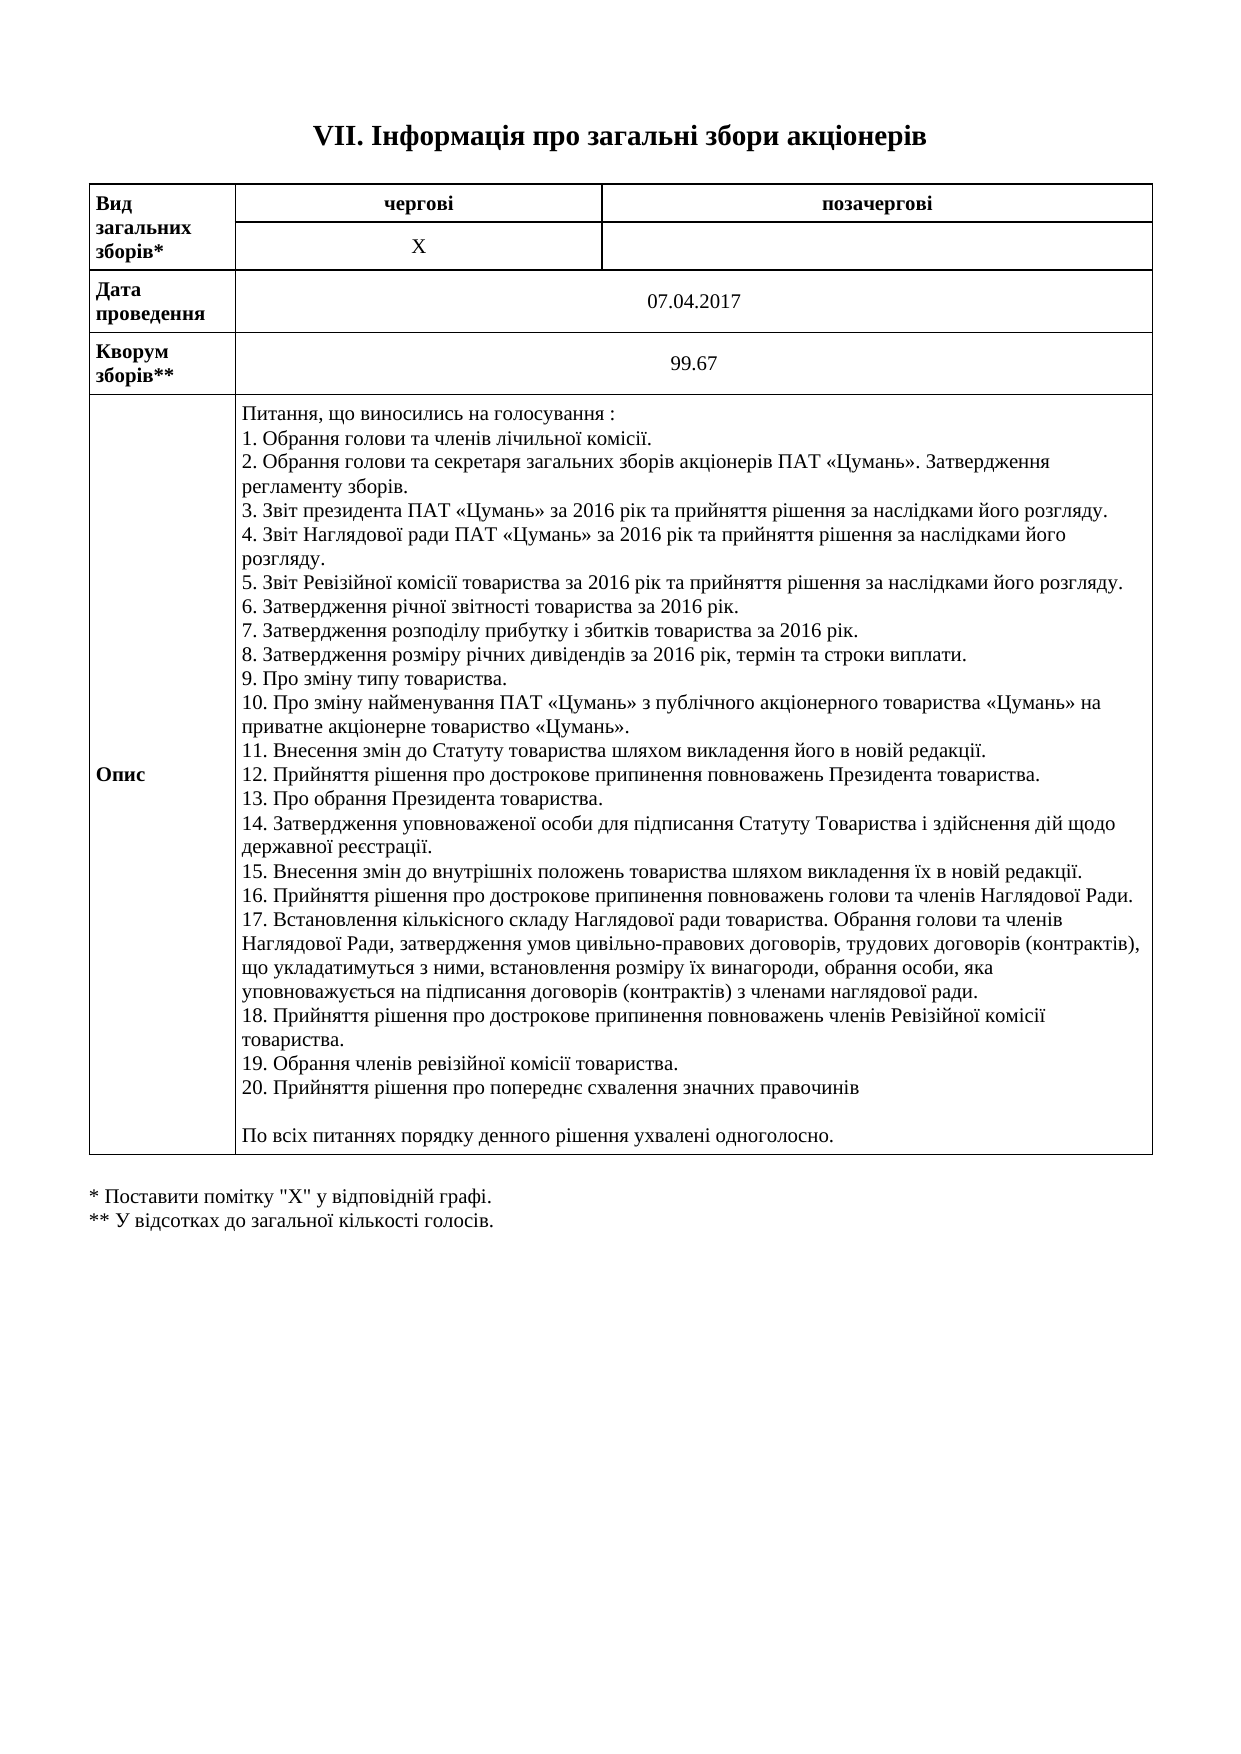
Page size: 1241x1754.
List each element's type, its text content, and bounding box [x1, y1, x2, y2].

table_cell 07.04.2017 [236, 271, 1152, 331]
table_cell Кворум зборів** [90, 333, 235, 393]
table_cell 99.67 [236, 333, 1152, 393]
table_cell Опис [90, 395, 235, 1153]
table_cell X [236, 223, 601, 269]
table_header чергові [236, 185, 601, 221]
table_cell Дата проведення [90, 271, 235, 331]
table_header Вид загальних зборів* [90, 185, 235, 269]
table_cell [603, 223, 1152, 269]
table_cell Питання, що виносились на голосування : 1. Обрання голови та членiв лiчильної комiсiї. 2. Обрання голови та секретаря загальних зборiв акцiонерiв ПАТ «Цумань». Затвердження регламенту зборiв. 3. Звiт президента ПАТ «Цумань» за 2016 рiк та прийняття рiшення за наслiдками його розгляду. 4. Звiт Наглядової ради ПАТ «Цумань» за 2016 рiк та прийняття рiшення за наслiдками його розгляду. 5. Звiт Ревiзiйної комiсiї товариства за 2016 рiк та прийняття рiшення за наслiдками його розгляду. 6. Затвердження рiчної звiтностi товариства за 2016 рiк. 7. Затвердження розподiлу прибутку i збиткiв товариства за 2016 рiк. 8. Затвердження розмiру рiчних дивiдендiв за 2016 рiк, термiн та строки виплати. 9. Про змiну типу товариства. 10. Про змiну найменування ПАТ «Цумань» з публiчного акцiонерного товариства «Цумань» на приватне акцiонерне товариство «Цумань». 11. Внесення змiн до Статуту товариства шляхом викладення його в новiй редакцiї. 12. Прийняття рiшення про дострокове припинення повноважень Президента товариства. 13. Про обрання Президента товариства. 14. Затвердження уповноваженої особи для пiдписання Статуту Товариства i здiйснення дiй щодо державної реєстрацiї. 15. Внесення змiн до внутрiшнiх положень товариства шляхом викладення їх в новiй редакцiї. 16. Прийняття рiшення про дострокове припинення повноважень голови та членiв Наглядової Ради. 17. Встановлення кiлькiсного складу Наглядової ради товариства. Обрання голови та членiв Наглядової Ради, затвердження умов цивiльно-правових договорiв, трудових договорiв (контрактiв), що укладатимуться з ними, встановлення розмiру їх винагороди, обрання особи, яка уповноважується на пiдписання договорiв (контрактiв) з членами наглядової ради. 18. Прийняття рiшення про дострокове припинення повноважень членiв Ревiзiйної комiсiї товариства. 19. Обрання членiв ревiзiйної комiсiї товариства. 20. Прийняття рiшення про попереднє схвалення значних правочинiв По всiх питаннях порядку денного рiшення ухваленi одноголосно. [236, 395, 1152, 1153]
table_header позачергові [603, 185, 1152, 221]
subtitle VII. Інформація про загальні збори акціонерів [89, 118, 1152, 152]
text * Поставити помітку "Х" у відповідній графі. ** У відсотках до загальної кількості голосів. [89, 1184, 1152, 1232]
